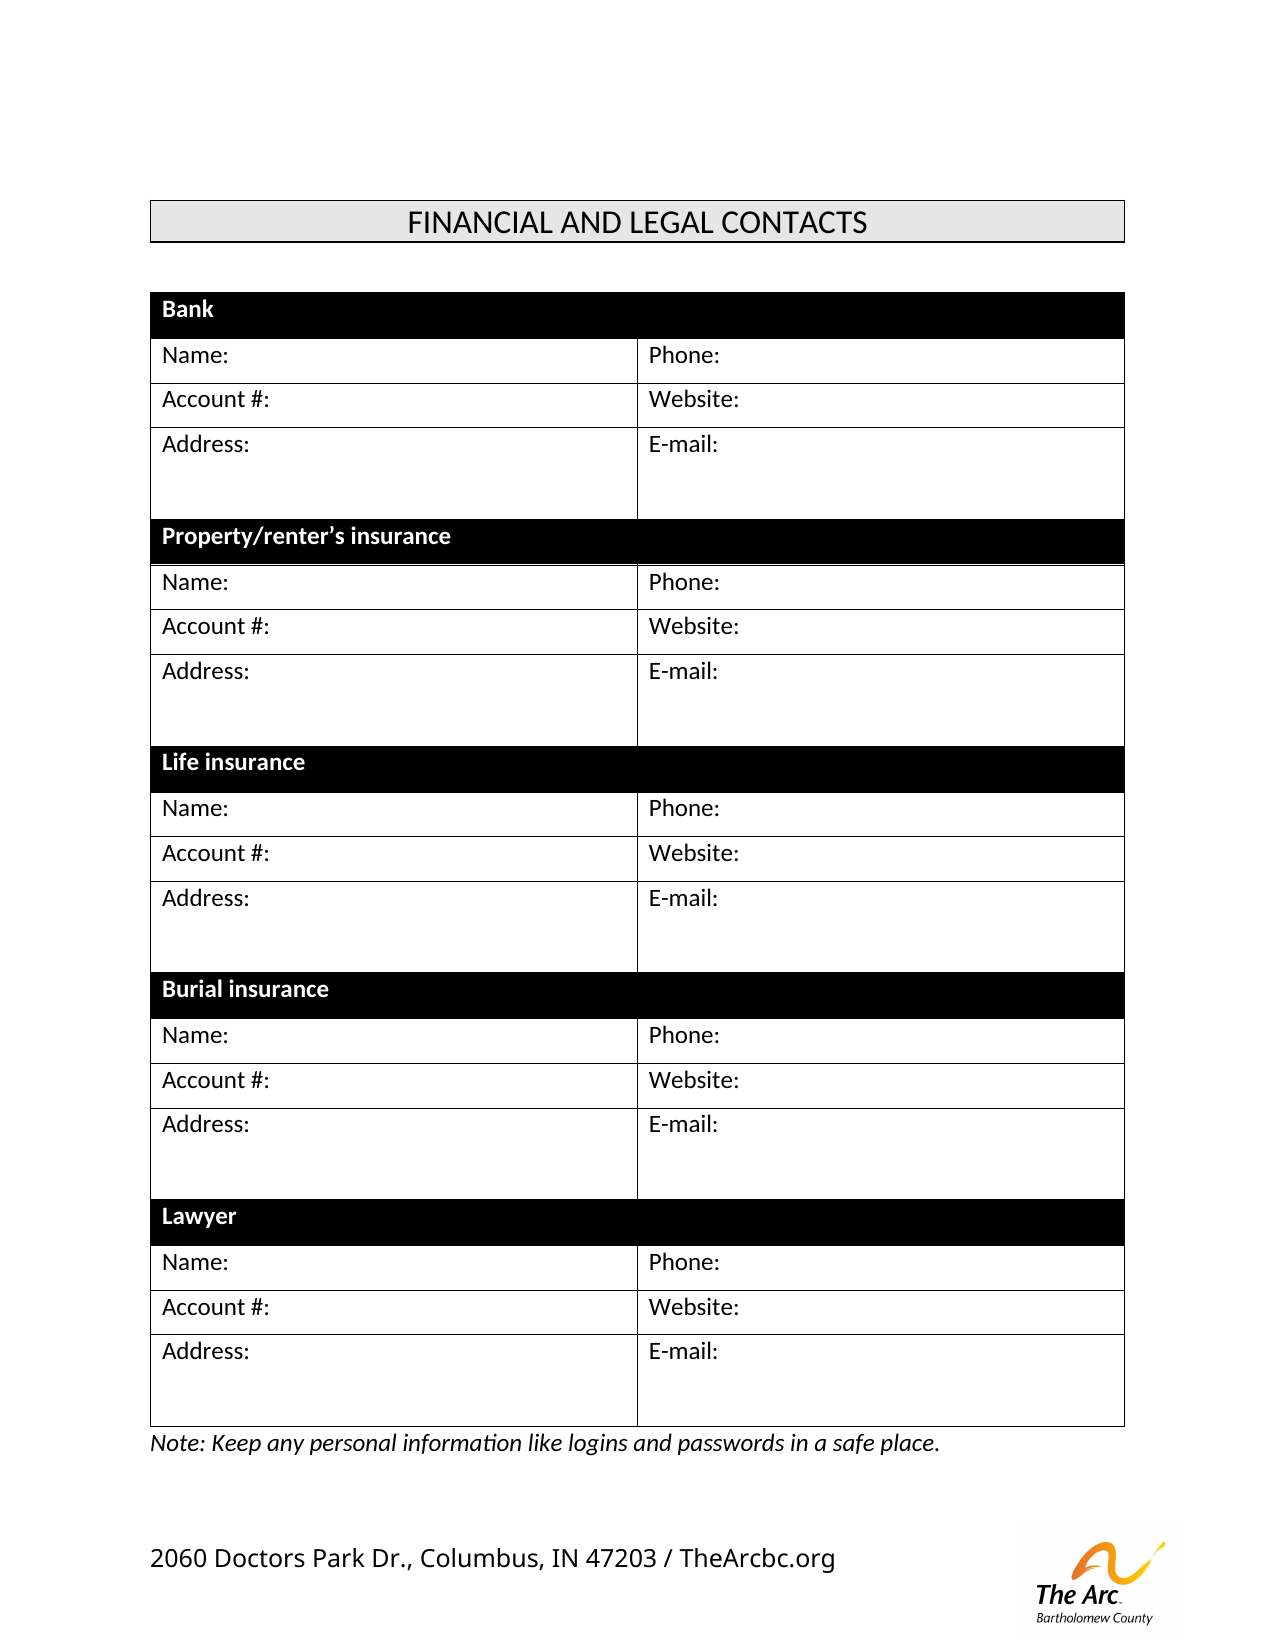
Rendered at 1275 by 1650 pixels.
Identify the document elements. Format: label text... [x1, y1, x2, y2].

table_cell Name: [151, 1019, 637, 1063]
table_cell [638, 1200, 1124, 1245]
table_cell E-mail: [638, 428, 1124, 519]
table_cell E-mail: [638, 655, 1124, 746]
table_cell Address: [151, 1109, 637, 1199]
table_cell Lawyer [151, 1200, 637, 1245]
table_cell Website: [638, 610, 1124, 654]
table_cell Name: [151, 566, 637, 609]
table_cell [638, 747, 1124, 791]
table_cell Phone: [638, 566, 1124, 609]
table_cell Phone: [638, 339, 1124, 382]
table_cell Name: [151, 339, 637, 382]
table_cell E-mail: [638, 1109, 1124, 1199]
table_cell Property/renter’s insurance [151, 520, 637, 564]
picture [1018, 1523, 1182, 1639]
table_cell Life insurance [151, 747, 637, 791]
table_cell Account #: [151, 1291, 637, 1334]
table_cell Website: [638, 1064, 1124, 1107]
table_cell E-mail: [638, 1335, 1124, 1426]
table_cell Burial insurance [151, 973, 637, 1018]
table_cell Address: [151, 1335, 637, 1426]
table_cell Name: [151, 793, 637, 836]
table_header FINANCIAL AND LEGAL CONTACTS [151, 201, 1124, 241]
table_cell Address: [151, 655, 637, 746]
table_cell Website: [638, 1291, 1124, 1334]
table_cell Name: [151, 1246, 637, 1289]
table_cell Phone: [638, 793, 1124, 836]
table_cell Address: [151, 882, 637, 972]
table_cell Website: [638, 384, 1124, 427]
table_header Bank [151, 293, 637, 338]
table_cell Account #: [151, 837, 637, 881]
table_cell Account #: [151, 1064, 637, 1107]
table_cell Website: [638, 837, 1124, 881]
table_cell E-mail: [638, 882, 1124, 972]
table_cell Address: [151, 428, 637, 519]
table_cell [638, 973, 1124, 1018]
table_cell Account #: [151, 384, 637, 427]
table_cell Phone: [638, 1246, 1124, 1289]
table_cell [638, 520, 1124, 564]
table_header [638, 293, 1124, 338]
table_cell Phone: [638, 1019, 1124, 1063]
text Note: Keep any personal information like logins and passwords in a safe place. [150, 1427, 1125, 1457]
table_cell Account #: [151, 610, 637, 654]
